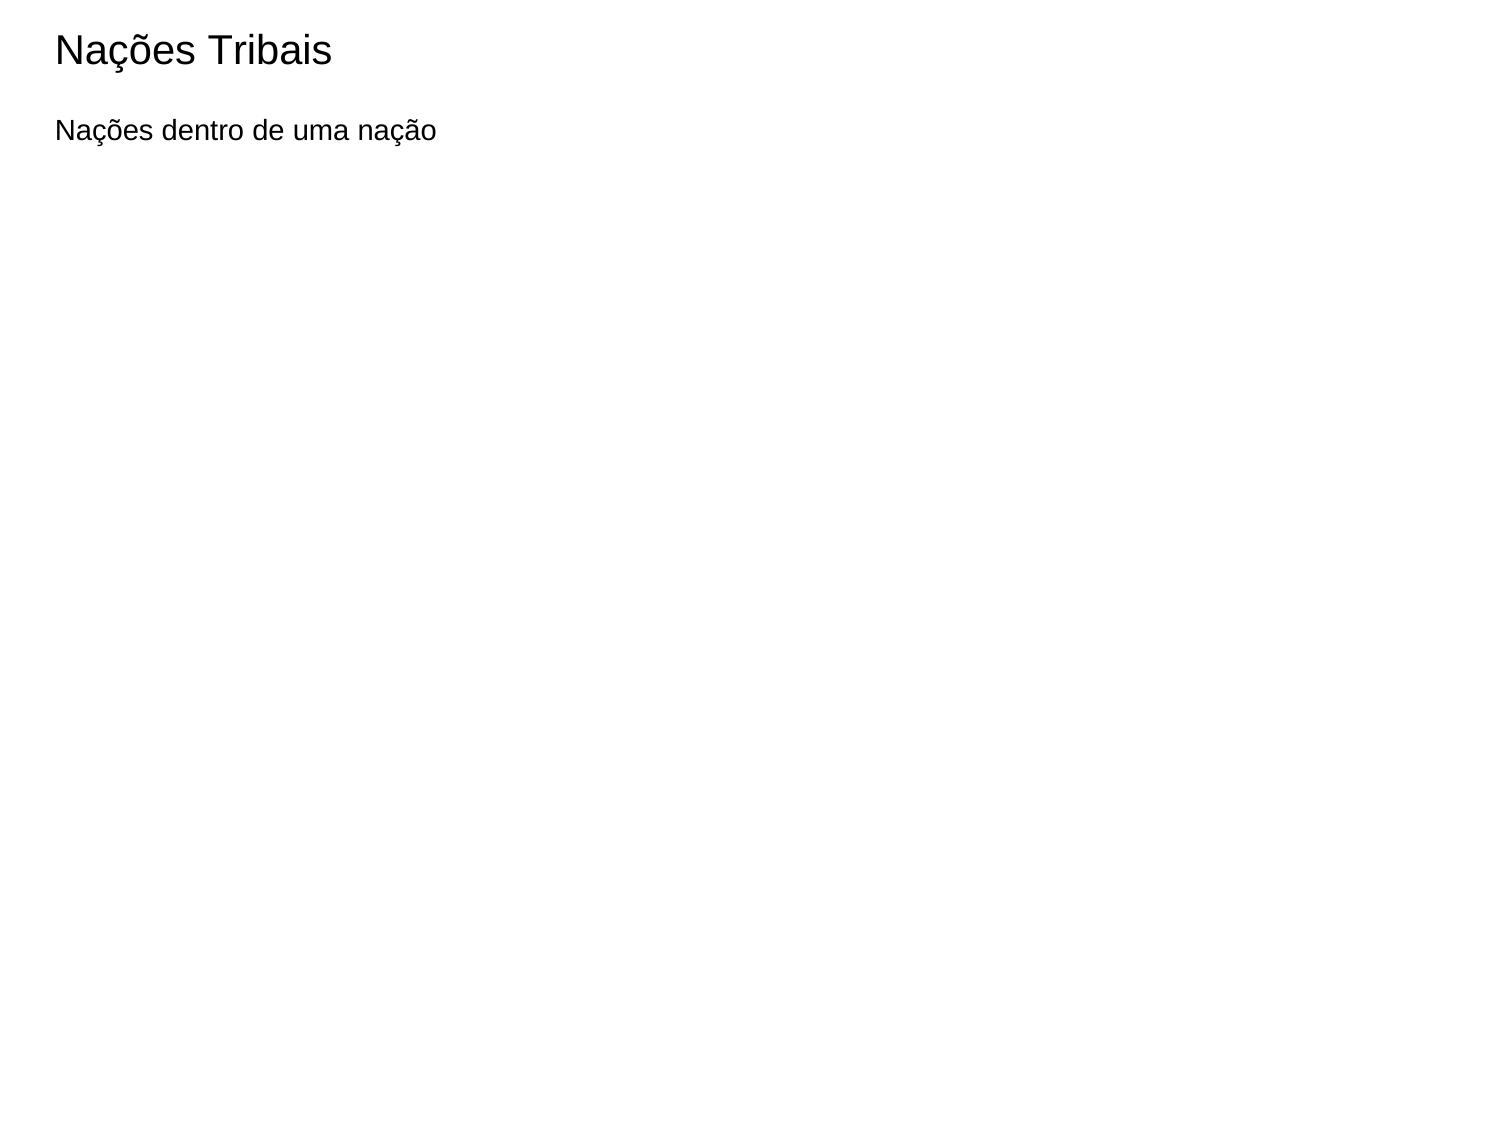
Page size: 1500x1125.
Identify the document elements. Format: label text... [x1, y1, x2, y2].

text Nações Tribais [54, 25, 1421, 73]
text Nações dentro de uma nação [54, 113, 1421, 146]
